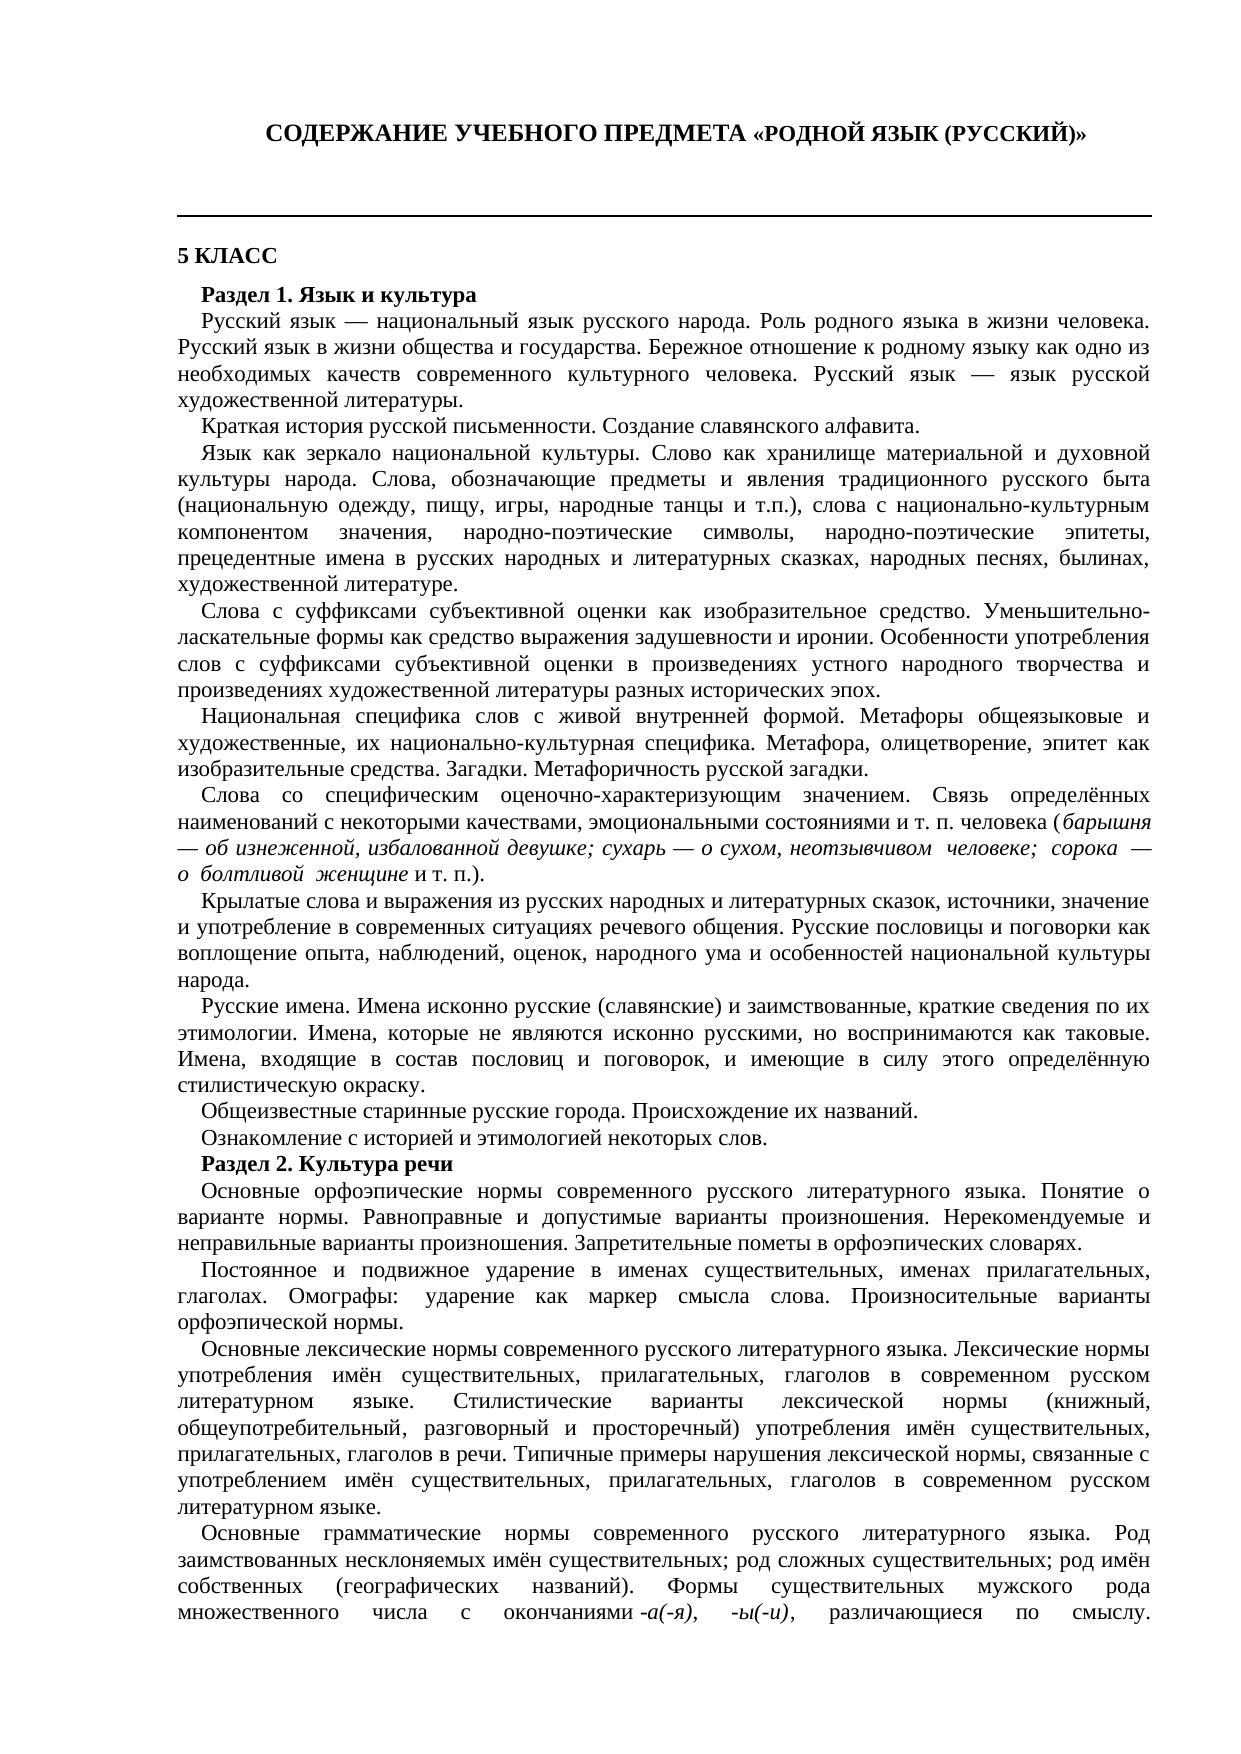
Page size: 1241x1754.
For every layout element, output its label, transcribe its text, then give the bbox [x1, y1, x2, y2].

text Раздел 2. Культура речи [177, 1150, 1152, 1177]
text Постоянное и подвижное ударение в именах существительных, именах прилагательных, глаголах. Омографы: ударение как маркер смысла слова. Произносительные варианты орфоэпической нормы. [177, 1256, 1152, 1335]
text Раздел 1. Язык и культура [177, 281, 1152, 307]
text 5 КЛАСС [177, 242, 1152, 268]
text Слова с суффиксами субъективной оценки как изобразительное средство. Уменьшительно-ласкательные формы как средство выражения задушевности и иронии. Особенности употребления слов с суффиксами субъективной оценки в произведениях устного народного творчества и произведениях художественной литературы разных исторических эпох. [177, 597, 1152, 702]
text Национальная специфика слов с живой внутренней формой. Метафоры общеязыковые и художественные, их национально-культурная специфика. Метафора, олицетворение, эпитет как изобразительные средства. Загадки. Метафоричность русской загадки. [177, 702, 1152, 781]
text Краткая история русской письменности. Создание славянского алфавита. [177, 412, 1152, 439]
text СОДЕРЖАНИЕ УЧЕБНОГО ПРЕДМЕТА «РОДНОЙ ЯЗЫК (РУССКИЙ)» [177, 118, 1152, 147]
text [177, 1519, 1152, 1625]
text Русские имена. Имена исконно русские (славянские) и заимствованные, краткие сведения по их этимологии. Имена, которые не являются исконно русскими, но воспринимаются как таковые. Имена, входящие в состав пословиц и поговорок, и имеющие в силу этого определённую стилистическую окраску. [177, 992, 1152, 1098]
text Русский язык — национальный язык русского народа. Роль родного языка в жизни человека. Русский язык в жизни общества и государства. Бережное отношение к родному языку как одно из необходимых качеств современного культурного человека. Русский язык — язык русской художественной литературы. [177, 307, 1152, 412]
text Крылатые слова и выражения из русских народных и литературных сказок, источники, значение и употребление в современных ситуациях речевого общения. Русские пословицы и поговорки как воплощение опыта, наблюдений, оценок, народного ума и особенностей национальной культуры народа. [177, 887, 1152, 992]
text Слова со специфическим оценочно-характеризующим значением. Связь определённых наименований с некоторыми качествами, эмоциональными состояниями и т. п. человека (барышня — об изнеженной, избалованной девушке; сухарь — о сухом, неотзывчивом человеке; сорока — о болтливой женщине и т. п.). [177, 781, 1152, 887]
text Основные орфоэпические нормы современного русского литературного языка. Понятие о варианте нормы. Равноправные и допустимые варианты произношения. Нерекомендуемые и неправильные варианты произношения. Запретительные пометы в орфоэпических словарях. [177, 1177, 1152, 1256]
text Общеизвестные старинные русские города. Происхождение их названий. [177, 1098, 1152, 1124]
text Ознакомление с историей и этимологией некоторых слов. [177, 1124, 1152, 1150]
text Основные лексические нормы современного русского литературного языка. Лексические нормы употребления имён существительных, прилагательных, глаголов в современном русском литературном языке. Стилистические варианты лексической нормы (книжный, общеупотребительный‚ разговорный и просторечный) употребления имён существительных, прилагательных, глаголов в речи. Типичные примеры нарушения лексической нормы, связанные с употреблением имён существительных, прилагательных, глаголов в современном русском литературном языке. [177, 1335, 1152, 1519]
text Язык как зеркало национальной культуры. Слово как хранилище материальной и духовной культуры народа. Слова, обозначающие предметы и явления традиционного русского быта (национальную одежду, пищу, игры, народные танцы и т.п.), слова с национально-культурным компонентом значения, народно-поэтические символы, народно-поэтические эпитеты, прецедентные имена в русских народных и литературных сказках, народных песнях, былинах, художественной литературе. [177, 439, 1152, 597]
